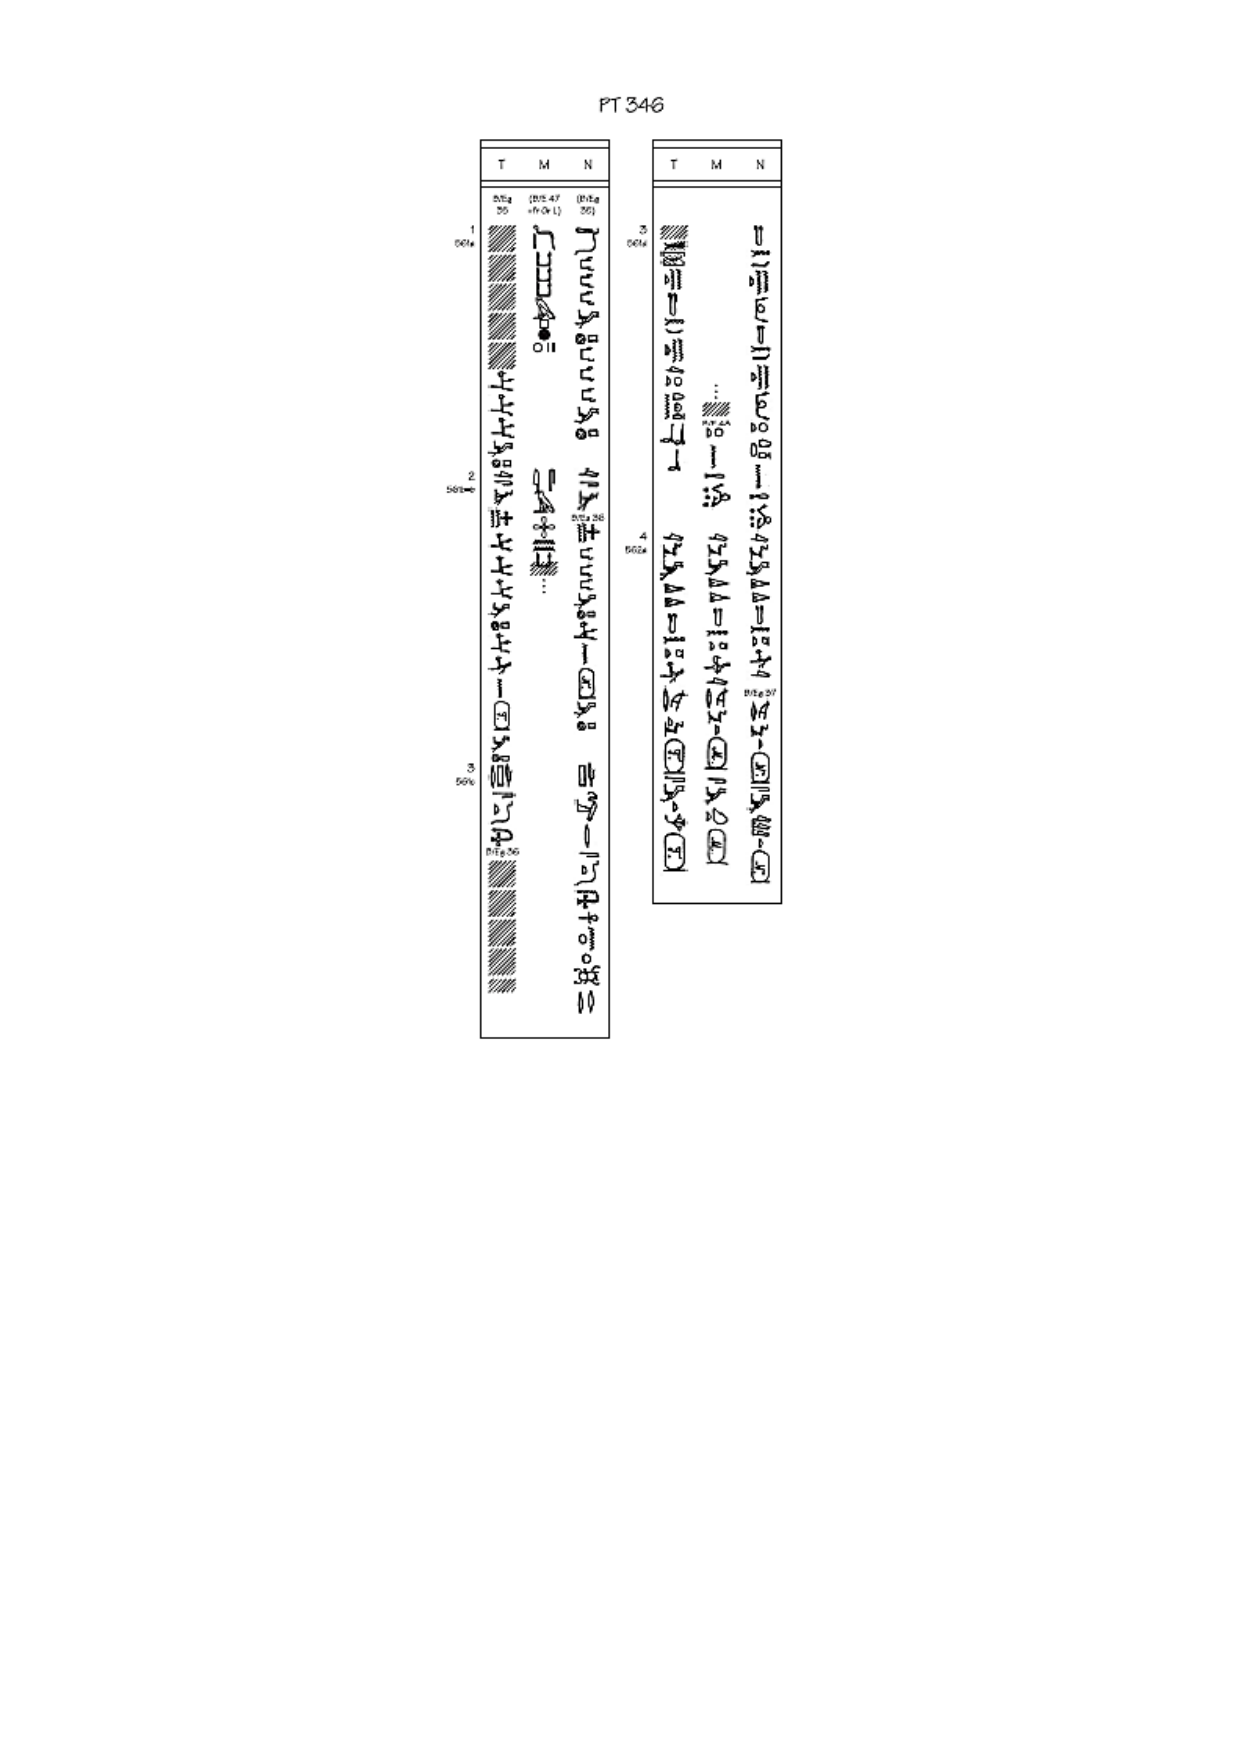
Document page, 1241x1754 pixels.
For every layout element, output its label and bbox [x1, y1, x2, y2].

picture [427, 88, 795, 1050]
